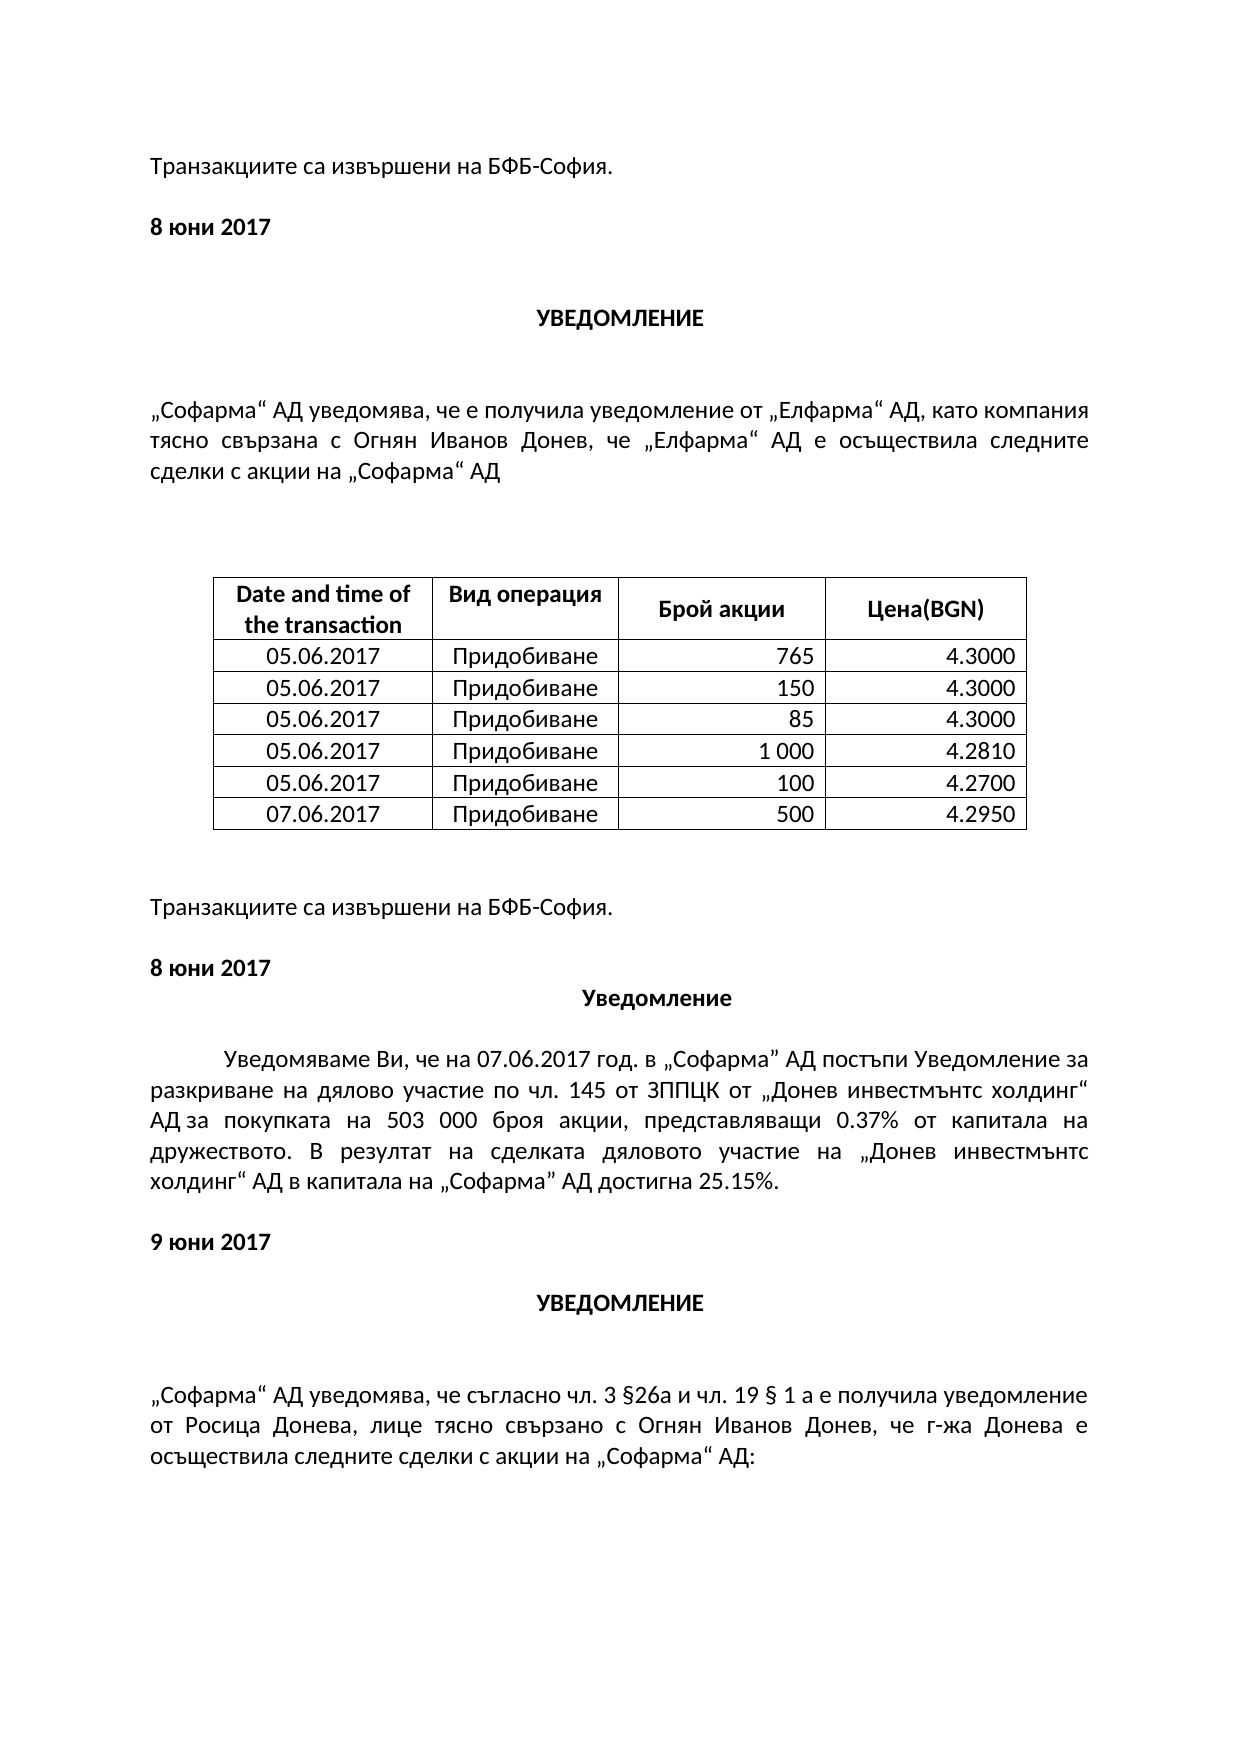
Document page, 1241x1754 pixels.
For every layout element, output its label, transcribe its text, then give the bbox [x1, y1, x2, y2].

table_cell 4.2700 [826, 767, 1026, 797]
table_cell Придобиване [433, 672, 618, 702]
table_cell Придобиване [433, 640, 618, 671]
table_cell 765 [619, 640, 825, 671]
text „Софарма“ АД уведомява, че съгласно чл. 3 §26а и чл. 19 § 1 а е получила уведомление от Росица Донева, лице тясно свързано с Огнян Иванов Донев, че г-жа Донева е осъществила следните сделки с акции на „Софарма“ АД: [150, 1379, 1090, 1471]
text Транзакциите са извършени на БФБ-София. [150, 150, 1090, 181]
text Уведомление [150, 982, 1090, 1013]
text 8 юни 2017 [150, 211, 1090, 242]
table_cell 4.3000 [826, 704, 1026, 734]
text УВЕДОМЛЕНИЕ [150, 303, 1090, 333]
table_cell 4.3000 [826, 640, 1026, 671]
text УВЕДОМЛЕНИЕ [150, 1288, 1090, 1318]
text Транзакциите са извършени на БФБ-София. [150, 891, 1090, 921]
table_cell 100 [619, 767, 825, 797]
table_cell 05.06.2017 [214, 640, 432, 671]
table_header Date and time of the transaction [214, 578, 432, 639]
table_cell 500 [619, 798, 825, 829]
table_header Вид операция [433, 578, 618, 639]
table_cell 4.2950 [826, 798, 1026, 829]
text Уведомяваме Ви, че на 07.06.2017 год. в „Софарма” АД постъпи Уведомление за разкриване на дялово участие по чл. 145 от ЗППЦК от „Донев инвестмънтс холдинг“ АД за покупката на 503 000 броя акции, представляващи 0.37% от капитала на дружеството. В резултат на сделката дяловото участие на „Донев инвестмънтс холдинг“ АД в капитала на „Софарма” АД достигна 25.15%. [150, 1043, 1090, 1196]
table_cell 05.06.2017 [214, 767, 432, 797]
table_cell 07.06.2017 [214, 798, 432, 829]
table_cell 4.3000 [826, 672, 1026, 702]
table_header Брой акции [619, 578, 825, 639]
table_cell Придобиване [433, 704, 618, 734]
text 8 юни 2017 [150, 952, 1090, 982]
table_cell 150 [619, 672, 825, 702]
table_cell 05.06.2017 [214, 735, 432, 766]
table_cell 05.06.2017 [214, 672, 432, 702]
table_cell 85 [619, 704, 825, 734]
text „Софарма“ АД уведомява, че е получила уведомление от „Елфарма“ АД, като компания тясно свързана с Огнян Иванов Донев, че „Елфарма“ АД е осъществила следните сделки с акции на „Софарма“ АД [150, 394, 1090, 486]
table_cell 1 000 [619, 735, 825, 766]
text 9 юни 2017 [150, 1227, 1090, 1257]
table_cell Придобиване [433, 735, 618, 766]
table_header Цена(BGN) [826, 578, 1026, 639]
table_cell 4.2810 [826, 735, 1026, 766]
table_cell Придобиване [433, 798, 618, 829]
table_cell 05.06.2017 [214, 704, 432, 734]
table_cell Придобиване [433, 767, 618, 797]
